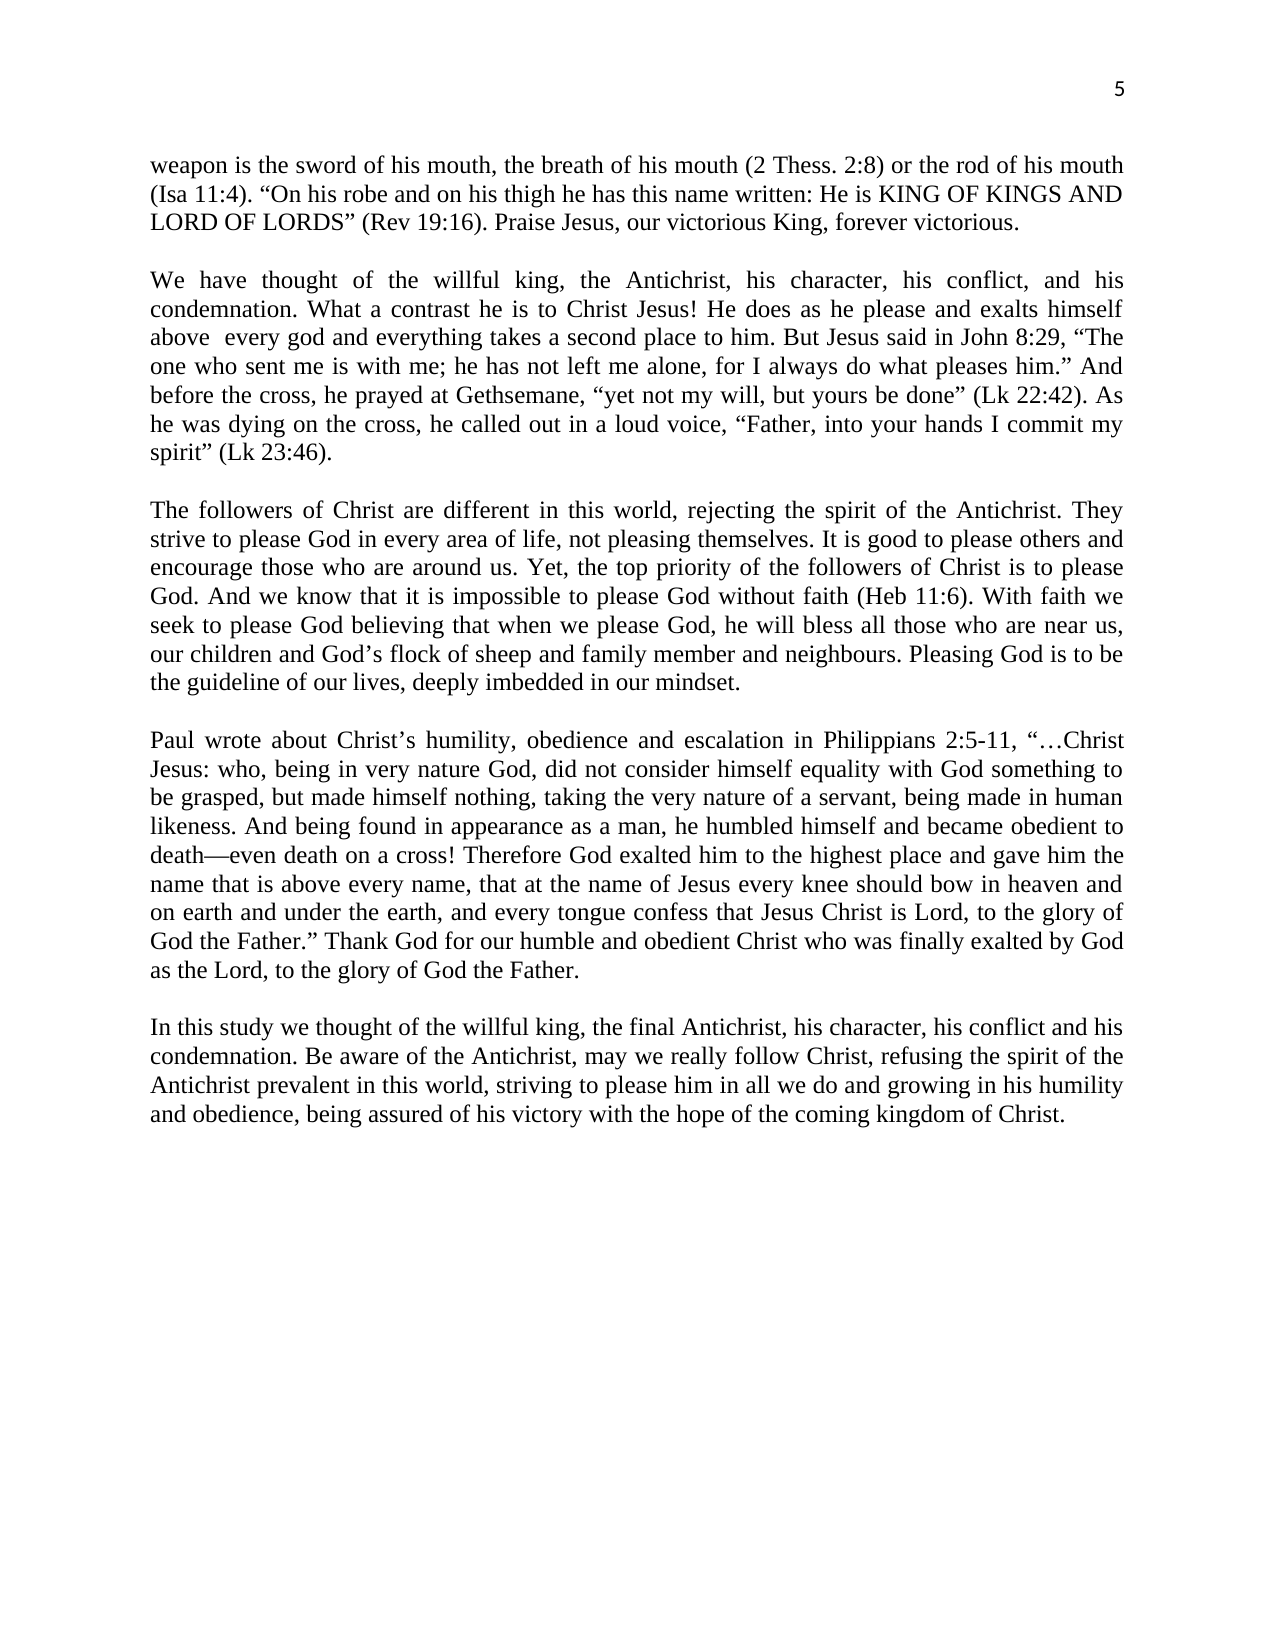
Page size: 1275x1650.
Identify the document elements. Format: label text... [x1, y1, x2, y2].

text The followers of Christ are different in this world, rejecting the spirit of the Antichrist. They strive to please God in every area of life, not pleasing themselves. It is good to please others and encourage those who are around us. Yet, the top priority of the followers of Christ is to please God. And we know that it is impossible to please God without faith (Heb 11:6). With faith we seek to please God believing that when we please God, he will bless all those who are near us, our children and God’s flock of sheep and family member and neighbours. Pleasing God is to be the guideline of our lives, deeply imbedded in our mindset. [150, 495, 1125, 696]
text In this study we thought of the willful king, the final Antichrist, his character, his conflict and his condemnation. Be aware of the Antichrist, may we really follow Christ, refusing the spirit of the Antichrist prevalent in this world, striving to please him in all we do and growing in his humility and obedience, being assured of his victory with the hope of the coming kingdom of Christ. [150, 1012, 1125, 1127]
text We have thought of the willful king, the Antichrist, his character, his conflict, and his condemnation. What a contrast he is to Christ Jesus! He does as he please and exalts himself above every god and everything takes a second place to him. But Jesus said in John 8:29, “The one who sent me is with me; he has not left me alone, for I always do what pleases him.” And before the cross, he prayed at Gethsemane, “yet not my will, but yours be done” (Lk 22:42). As he was dying on the cross, he called out in a loud voice, “Father, into your hands I commit my spirit” (Lk 23:46). [150, 265, 1125, 466]
text Paul wrote about Christ’s humility, obedience and escalation in Philippians 2:5-11, “…Christ Jesus: who, being in very nature God, did not consider himself equality with God something to be grasped, but made himself nothing, taking the very nature of a servant, being made in human likeness. And being found in appearance as a man, he humbled himself and became obedient to death—even death on a cross! Therefore God exalted him to the highest place and gave him the name that is above every name, that at the name of Jesus every knee should bow in heaven and on earth and under the earth, and every tongue confess that Jesus Christ is Lord, to the glory of God the Father.” Thank God for our humble and obedient Christ who was finally exalted by God as the Lord, to the glory of God the Father. [150, 725, 1125, 984]
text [150, 150, 1125, 236]
